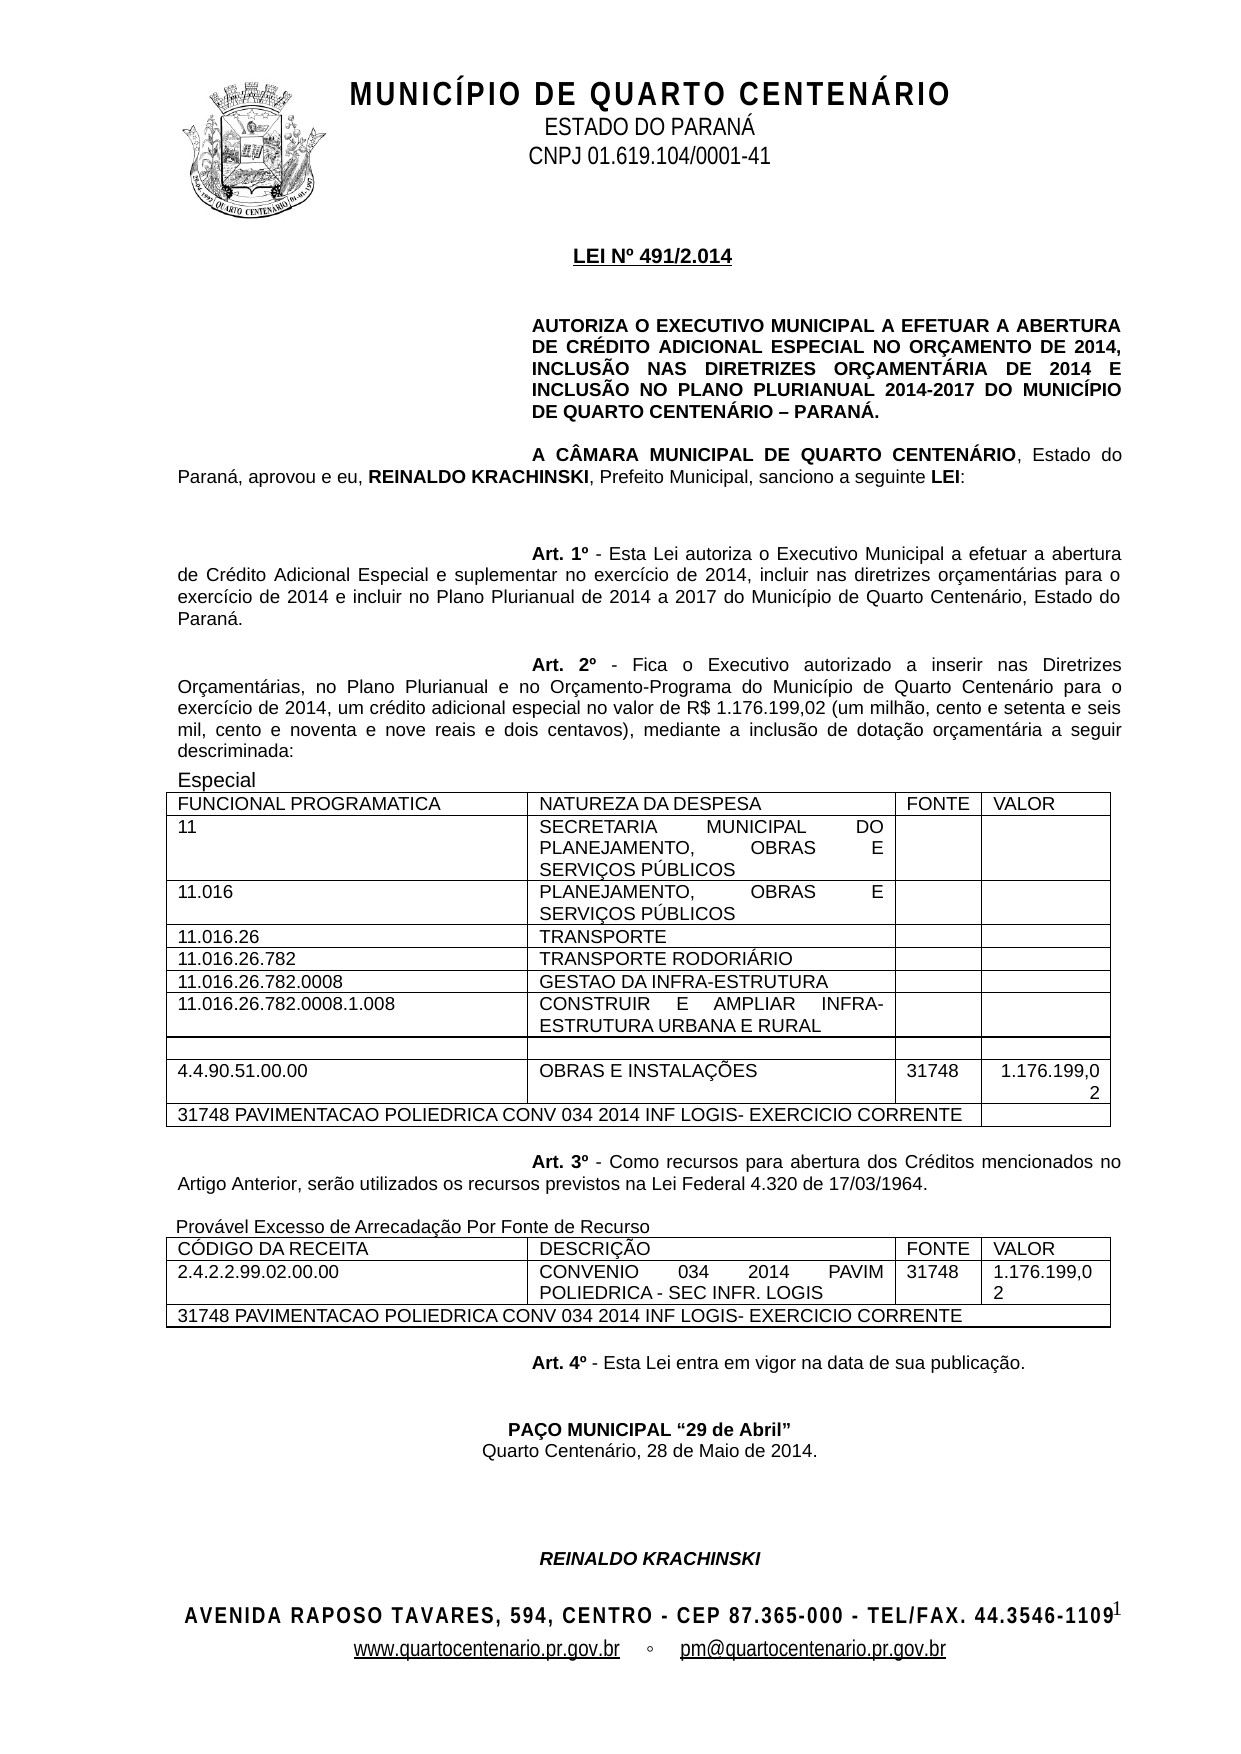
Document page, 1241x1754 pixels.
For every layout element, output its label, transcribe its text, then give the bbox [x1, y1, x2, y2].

table_cell [896, 881, 981, 924]
text Art. 4º - Esta Lei entra em vigor na data de sua publicação. [177, 1351, 1122, 1373]
table_header VALOR [982, 793, 1110, 814]
subtitle AUTORIZA O EXECUTIVO MUNICIPAL A EFETUAR A ABERTURA DE CRÉDITO ADICIONAL ESPECIAL NO ORÇAMENTO DE 2014, INCLUSÃO NAS DIRETRIZES ORÇAMENTÁRIA DE 2014 E INCLUSÃO NO PLANO PLURIANUAL 2014-2017 DO MUNICÍPIO DE QUARTO CENTENÁRIO – PARANÁ. [532, 314, 1122, 422]
subtitle Art. 2º - Fica o Executivo autorizado a inserir nas Diretrizes Orçamentárias, no Plano Plurianual e no Orçamento-Programa do Município de Quarto Centenário para o exercício de 2014, um crédito adicional especial no valor de R$ 1.176.199,02 (um milhão, cento e setenta e seis mil, cento e noventa e nove reais e dois centavos), mediante a inclusão de dotação orçamentária a seguir descriminada: [177, 654, 1122, 762]
table_cell CONSTRUIR E AMPLIAR INFRA-ESTRUTURA URBANA E RURAL [528, 993, 895, 1036]
table_cell TRANSPORTE [528, 925, 895, 947]
table_cell 4.4.90.51.00.00 [167, 1060, 527, 1103]
table_header FONTE [896, 793, 981, 814]
table_cell [982, 816, 1110, 880]
table_cell OBRAS E INSTALAÇÕES [528, 1060, 895, 1103]
table_header NATUREZA DA DESPESA [528, 793, 895, 814]
text Art. 3º - Como recursos para abertura dos Créditos mencionados no Artigo Anterior, serão utilizados os recursos previstos na Lei Federal 4.320 de 17/03/1964. [177, 1151, 1122, 1194]
text A CÂMARA MUNICIPAL DE QUARTO CENTENÁRIO, Estado do Paraná, aprovou e eu, REINALDO KRACHINSKI, Prefeito Municipal, sanciono a seguinte LEI: [177, 444, 1122, 487]
table_cell 2.4.2.2.99.02.00.00 [167, 1261, 527, 1304]
table_cell GESTAO DA INFRA-ESTRUTURA [528, 971, 895, 992]
table_cell PLANEJAMENTO, OBRAS E SERVIÇOS PÚBLICOS [528, 881, 895, 924]
table_cell [896, 925, 981, 947]
table_cell 31748 PAVIMENTACAO POLIEDRICA CONV 034 2014 INF LOGIS- EXERCICIO CORRENTE [167, 1305, 1110, 1326]
table_cell [982, 1038, 1110, 1059]
table_cell [982, 948, 1110, 969]
text PAÇO MUNICIPAL “29 de Abril” [177, 1419, 1122, 1440]
table_cell [896, 948, 981, 969]
table_cell 1.176.199,02 [982, 1261, 1110, 1304]
table_cell 11.016 [167, 881, 527, 924]
text Art. 1º - Esta Lei autoriza o Executivo Municipal a efetuar a abertura de Crédito Adicional Especial e suplementar no exercício de 2014, incluir nas diretrizes orçamentárias para o exercício de 2014 e incluir no Plano Plurianual de 2014 a 2017 do Município de Quarto Centenário, Estado do Paraná. [177, 543, 1122, 629]
table_cell [982, 925, 1110, 947]
table_cell 11.016.26.782 [167, 948, 527, 969]
picture [177, 73, 330, 219]
table_cell [896, 971, 981, 992]
table_cell 31748 [896, 1060, 981, 1103]
table_cell [982, 1104, 1110, 1126]
table_cell CONVENIO 034 2014 PAVIM POLIEDRICA - SEC INFR. LOGIS [528, 1261, 895, 1304]
text Quarto Centenário, 28 de Maio de 2014. [177, 1440, 1122, 1462]
text Especial [177, 768, 1122, 792]
text Provável Excesso de Arrecadação Por Fonte de Recurso [176, 1215, 1122, 1237]
table_cell [982, 971, 1110, 992]
table_header FONTE [896, 1238, 981, 1259]
table_cell [982, 881, 1110, 924]
text REINALDO KRACHINSKI [177, 1548, 1122, 1569]
table_cell 11.016.26 [167, 925, 527, 947]
table_cell 11.016.26.782.0008.1.008 [167, 993, 527, 1036]
table_header DESCRIÇÃO [528, 1238, 895, 1259]
table_header VALOR [982, 1238, 1110, 1259]
table_cell [896, 1038, 981, 1059]
table_cell [896, 816, 981, 880]
table_cell 31748 PAVIMENTACAO POLIEDRICA CONV 034 2014 INF LOGIS- EXERCICIO CORRENTE [167, 1104, 981, 1126]
table_cell TRANSPORTE RODORIÁRIO [528, 948, 895, 969]
table_header FUNCIONAL PROGRAMATICA [167, 793, 527, 814]
table_cell [982, 993, 1110, 1036]
table_cell 1.176.199,02 [982, 1060, 1110, 1103]
table_cell 11 [167, 816, 527, 880]
table_header CÓDIGO DA RECEITA [167, 1238, 527, 1259]
table_cell 11.016.26.782.0008 [167, 971, 527, 992]
table_cell [167, 1038, 527, 1059]
table_cell 31748 [896, 1261, 981, 1304]
table_cell [896, 993, 981, 1036]
table_cell [528, 1038, 895, 1059]
text LEI Nº 491/2.014 [177, 244, 1122, 268]
table_cell SECRETARIA MUNICIPAL DO PLANEJAMENTO, OBRAS E SERVIÇOS PÚBLICOS [528, 816, 895, 880]
